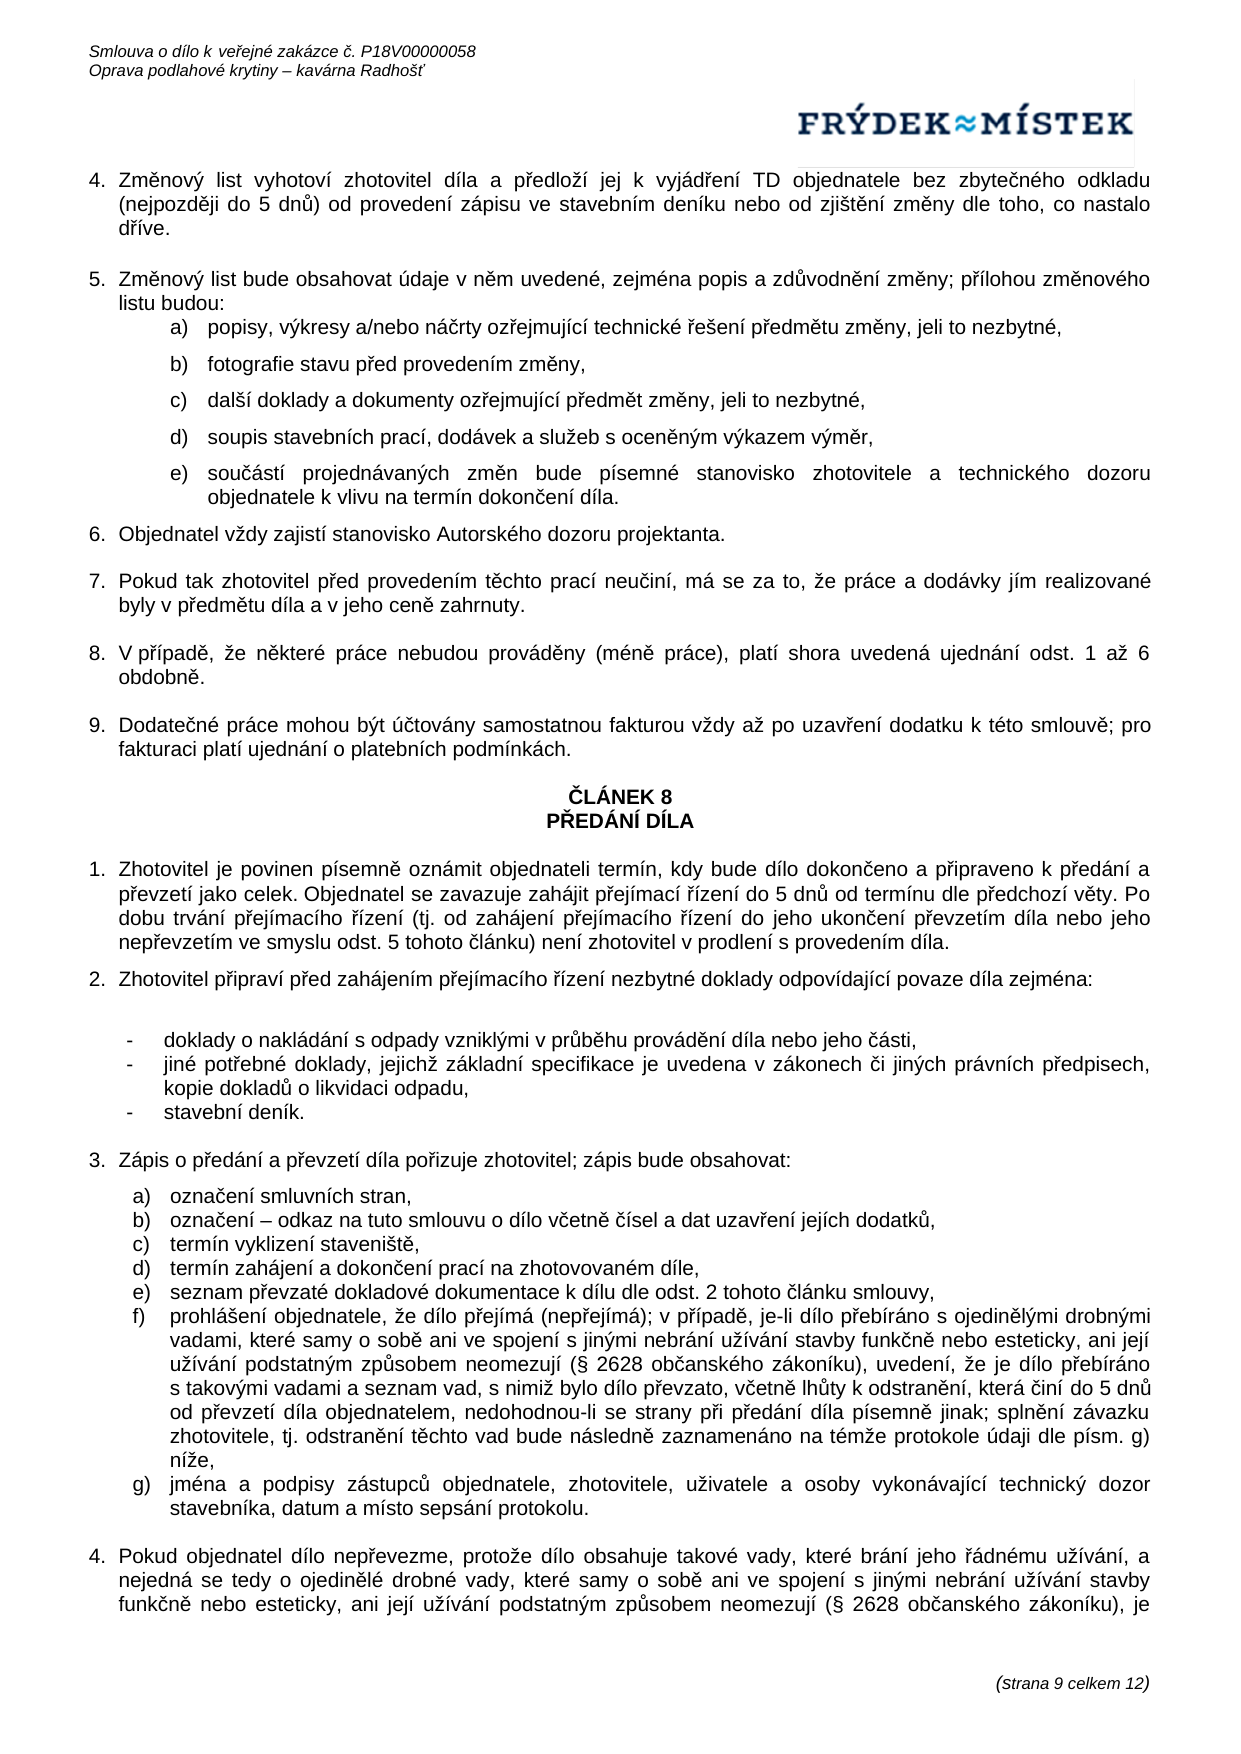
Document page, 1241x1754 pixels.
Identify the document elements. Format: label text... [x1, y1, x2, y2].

list Dodatečné práce mohou být účtovány samostatnou fakturou vždy až po uzavření dodatku k této smlouvě; pro fakturaci platí ujednání o platebních podmínkách. [89, 713, 1152, 761]
list Pokud tak zhotovitel před provedením těchto prací neučiní, má se za to, že práce a dodávky jím realizované byly v předmětu díla a v jeho ceně zahrnuty. [89, 569, 1152, 617]
list prohlášení objednatele, že dílo přejímá (nepřejímá); v případě, je-li dílo přebíráno s ojedinělými drobnými vadami, které samy o sobě ani ve spojení s jinými nebrání užívání stavby funkčně nebo esteticky, ani její užívání podstatným způsobem neomezují (§ 2628 občanského zákoníku), uvedení, že je dílo přebíráno s takovými vadami a seznam vad, s nimiž bylo dílo převzato, včetně lhůty k odstranění, která činí do 5 dnů od převzetí díla objednatelem, nedohodnou-li se strany při předání díla písemně jinak; splnění závazku zhotovitele, tj. odstranění těchto vad bude následně zaznamenáno na témže protokole údaji dle písm. g) níže, [132, 1304, 1152, 1472]
list seznam převzaté dokladové dokumentace k dílu dle odst. 2 tohoto článku smlouvy, [132, 1280, 1152, 1304]
picture [797, 79, 1135, 168]
list fotografie stavu před provedením změny, [170, 352, 1152, 376]
list další doklady a dokumenty ozřejmující předmět změny, jeli to nezbytné, [170, 388, 1152, 412]
list jména a podpisy zástupců objednatele, zhotovitele, uživatele a osoby vykonávající technický dozor stavebníka, datum a místo sepsání protokolu. [132, 1472, 1152, 1520]
list označení smluvních stran, [132, 1184, 1152, 1208]
list soupis stavebních prací, dodávek a služeb s oceněným výkazem výměr, [170, 424, 1152, 448]
text Předání díla [89, 809, 1152, 833]
list V případě, že některé práce nebudou prováděny (méně práce), platí shora uvedená ujednání odst. 1 až 6 obdobně. [89, 641, 1152, 689]
list popisy, výkresy a/nebo náčrty ozřejmující technické řešení předmětu změny, jeli to nezbytné, [170, 315, 1152, 339]
list termín zahájení a dokončení prací na zhotovovaném díle, [132, 1256, 1152, 1280]
list Změnový list vyhotoví zhotovitel díla a předloží jej k vyjádření TD objednatele bez zbytečného odkladu (nejpozději do 5 dnů) od provedení zápisu ve stavebním deníku nebo od zjištění změny dle toho, co nastalo dříve. [89, 168, 1152, 240]
list jiné potřebné doklady, jejichž základní specifikace je uvedena v zákonech či jiných právních předpisech, kopie dokladů o likvidaci odpadu, [126, 1052, 1152, 1100]
list termín vyklizení staveniště, [132, 1232, 1152, 1256]
list stavební deník. [126, 1100, 1152, 1124]
list Zhotovitel je povinen písemně oznámit objednateli termín, kdy bude dílo dokončeno a připraveno k předání a převzetí jako celek. Objednatel se zavazuje zahájit přejímací řízení do 5 dnů od termínu dle předchozí věty. Po dobu trvání přejímacího řízení (tj. od zahájení přejímacího řízení do jeho ukončení převzetím díla nebo jeho nepřevzetím ve smyslu odst. 5 tohoto článku) není zhotovitel v prodlení s provedením díla. [89, 857, 1152, 954]
list součástí projednávaných změn bude písemné stanovisko zhotovitele a technického dozoru objednatele k vlivu na termín dokončení díla. [170, 461, 1152, 509]
list Zhotovitel připraví před zahájením přejímacího řízení nezbytné doklady odpovídající povaze díla zejména: [89, 967, 1152, 991]
list Objednatel vždy zajistí stanovisko Autorského dozoru projektanta. [89, 521, 1152, 545]
list Zápis o předání a převzetí díla pořizuje zhotovitel; zápis bude obsahovat: [89, 1148, 1152, 1172]
text ČLÁNEK 8 [89, 785, 1152, 809]
list doklady o nakládání s odpady vzniklými v průběhu provádění díla nebo jeho části, [126, 1028, 1152, 1052]
list Změnový list bude obsahovat údaje v něm uvedené, zejména popis a zdůvodnění změny; přílohou změnového listu budou: [89, 267, 1152, 315]
list označení – odkaz na tuto smlouvu o dílo včetně čísel a dat uzavření jejích dodatků, [132, 1208, 1152, 1232]
